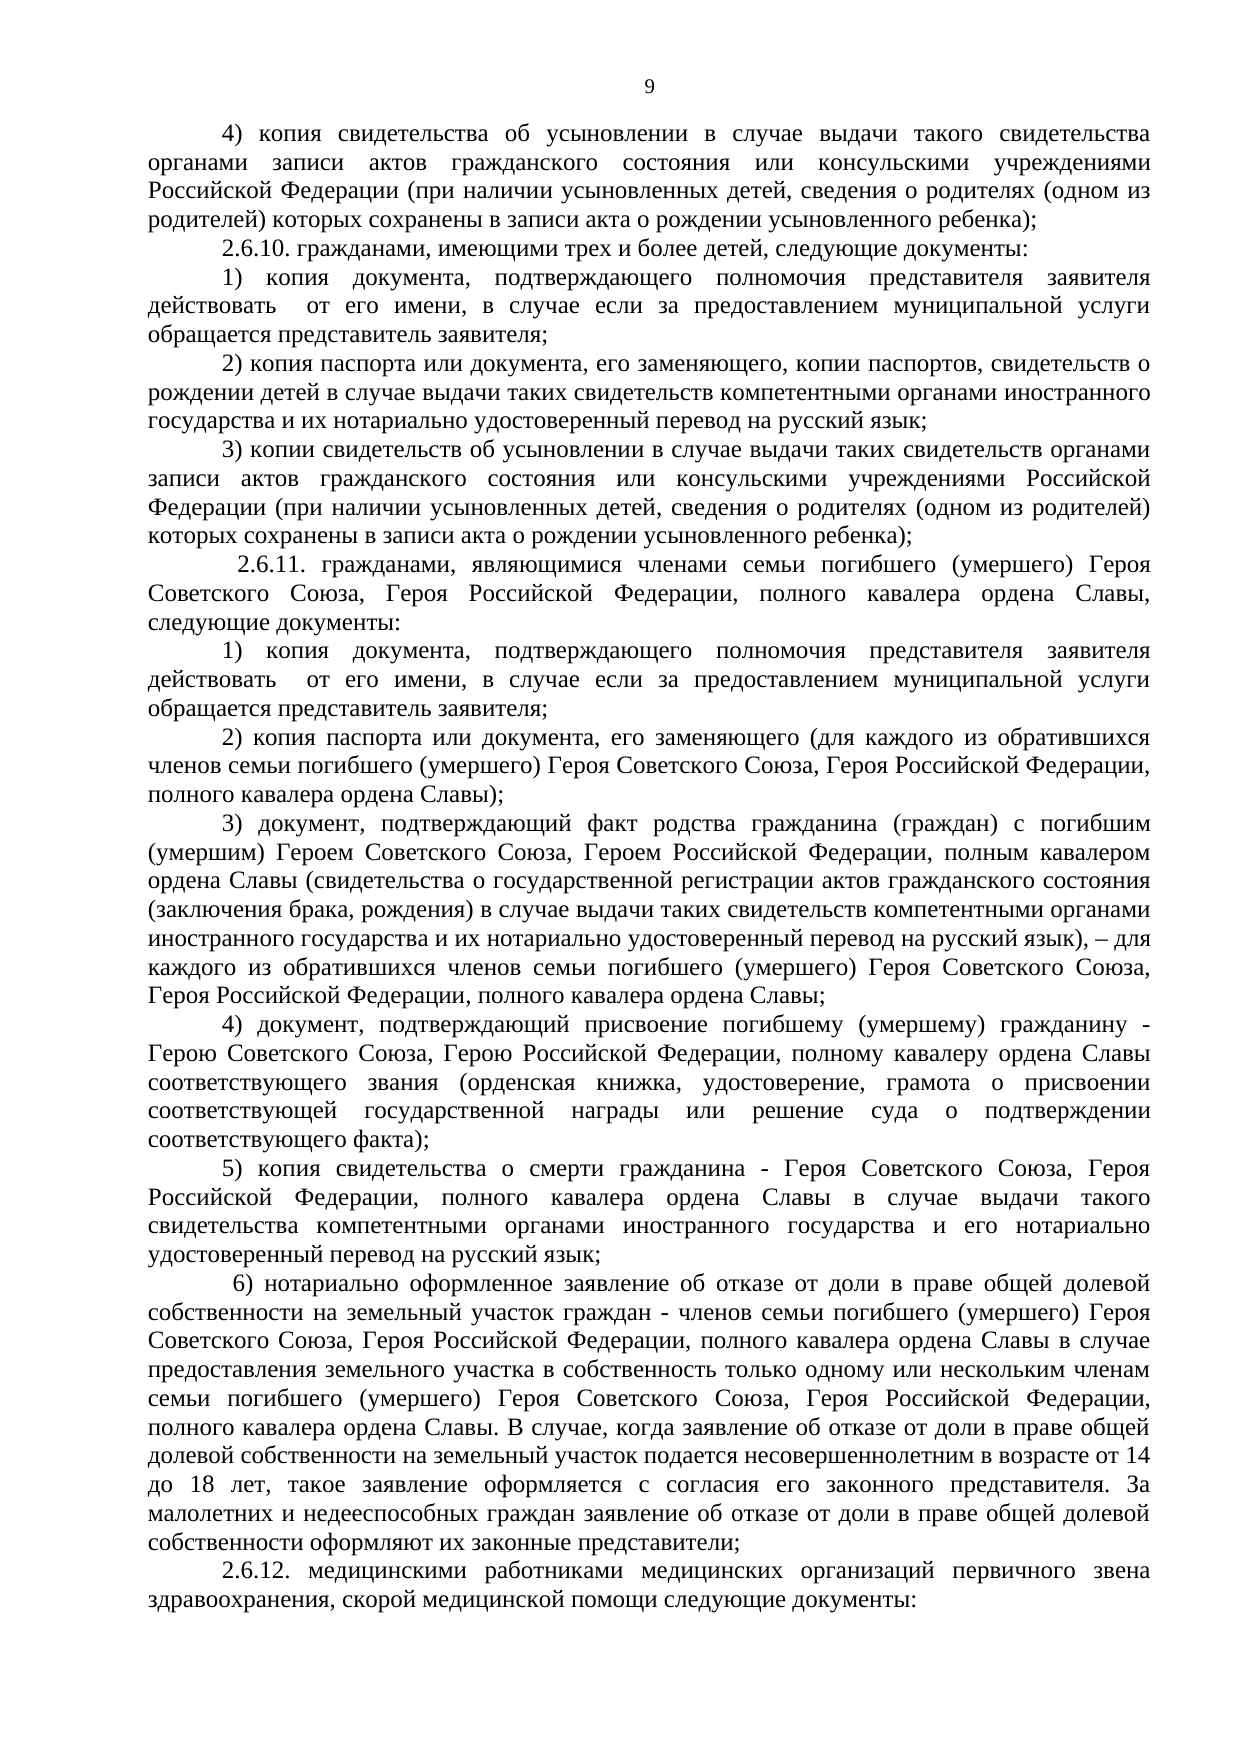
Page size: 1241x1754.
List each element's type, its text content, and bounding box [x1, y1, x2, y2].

text 2.6.10. гражданами, имеющими трех и более детей, следующие документы: [148, 233, 1152, 262]
text 2) копия паспорта или документа, его заменяющего, копии паспортов, свидетельств о рождении детей в случае выдачи таких свидетельств компетентными органами иностранного государства и их нотариально удостоверенный перевод на русский язык; [148, 348, 1152, 434]
text 4) копия свидетельства об усыновлении в случае выдачи такого свидетельства органами записи актов гражданского состояния или консульскими учреждениями Российской Федерации (при наличии усыновленных детей, сведения о родителях (одном из родителей) которых сохранены в записи акта о рождении усыновленного ребенка); [148, 118, 1152, 233]
text 4) документ, подтверждающий присвоение погибшему (умершему) гражданину - Герою Советского Союза, Герою Российской Федерации, полному кавалеру ордена Славы соответствующего звания (орденская книжка, удостоверение, грамота о присвоении соответствующей государственной награды или решение суда о подтверждении соответствующего факта); [148, 1009, 1152, 1153]
text 2.6.12. медицинскими работниками медицинских организаций первичного звена здравоохранения, скорой медицинской помощи следующие документы: [148, 1556, 1152, 1613]
text 2) копия паспорта или документа, его заменяющего (для каждого из обратившихся членов семьи погибшего (умершего) Героя Советского Союза, Героя Российской Федерации, полного кавалера ордена Славы); [148, 722, 1152, 808]
text 6) нотариально оформленное заявление об отказе от доли в праве общей долевой собственности на земельный участок граждан - членов семьи погибшего (умершего) Героя Советского Союза, Героя Российской Федерации, полного кавалера ордена Славы в случае предоставления земельного участка в собственность только одному или нескольким членам семьи погибшего (умершего) Героя Советского Союза, Героя Российской Федерации, полного кавалера ордена Славы. В случае, когда заявление об отказе от доли в праве общей долевой собственности на земельный участок подается несовершеннолетним в возрасте от 14 до 18 лет, такое заявление оформляется с согласия его законного представителя. За малолетних и недееспособных граждан заявление об отказе от доли в праве общей долевой собственности оформляют их законные представители; [148, 1268, 1152, 1556]
text 5) копия свидетельства о смерти гражданина - Героя Советского Союза, Героя Российской Федерации, полного кавалера ордена Славы в случае выдачи такого свидетельства компетентными органами иностранного государства и его нотариально удостоверенный перевод на русский язык; [148, 1153, 1152, 1268]
text 2.6.11. гражданами, являющимися членами семьи погибшего (умершего) Героя Советского Союза, Героя Российской Федерации, полного кавалера ордена Славы, следующие документы: [148, 549, 1152, 636]
text 3) документ, подтверждающий факт родства гражданина (граждан) с погибшим (умершим) Героем Советского Союза, Героем Российской Федерации, полным кавалером ордена Славы (свидетельства о государственной регистрации актов гражданского состояния (заключения брака, рождения) в случае выдачи таких свидетельств компетентными органами иностранного государства и их нотариально удостоверенный перевод на русский язык), – для каждого из обратившихся членов семьи погибшего (умершего) Героя Советского Союза, Героя Российской Федерации, полного кавалера ордена Славы; [148, 808, 1152, 1009]
text 3) копии свидетельств об усыновлении в случае выдачи таких свидетельств органами записи актов гражданского состояния или консульскими учреждениями Российской Федерации (при наличии усыновленных детей, сведения о родителях (одном из родителей) которых сохранены в записи акта о рождении усыновленного ребенка); [148, 434, 1152, 549]
